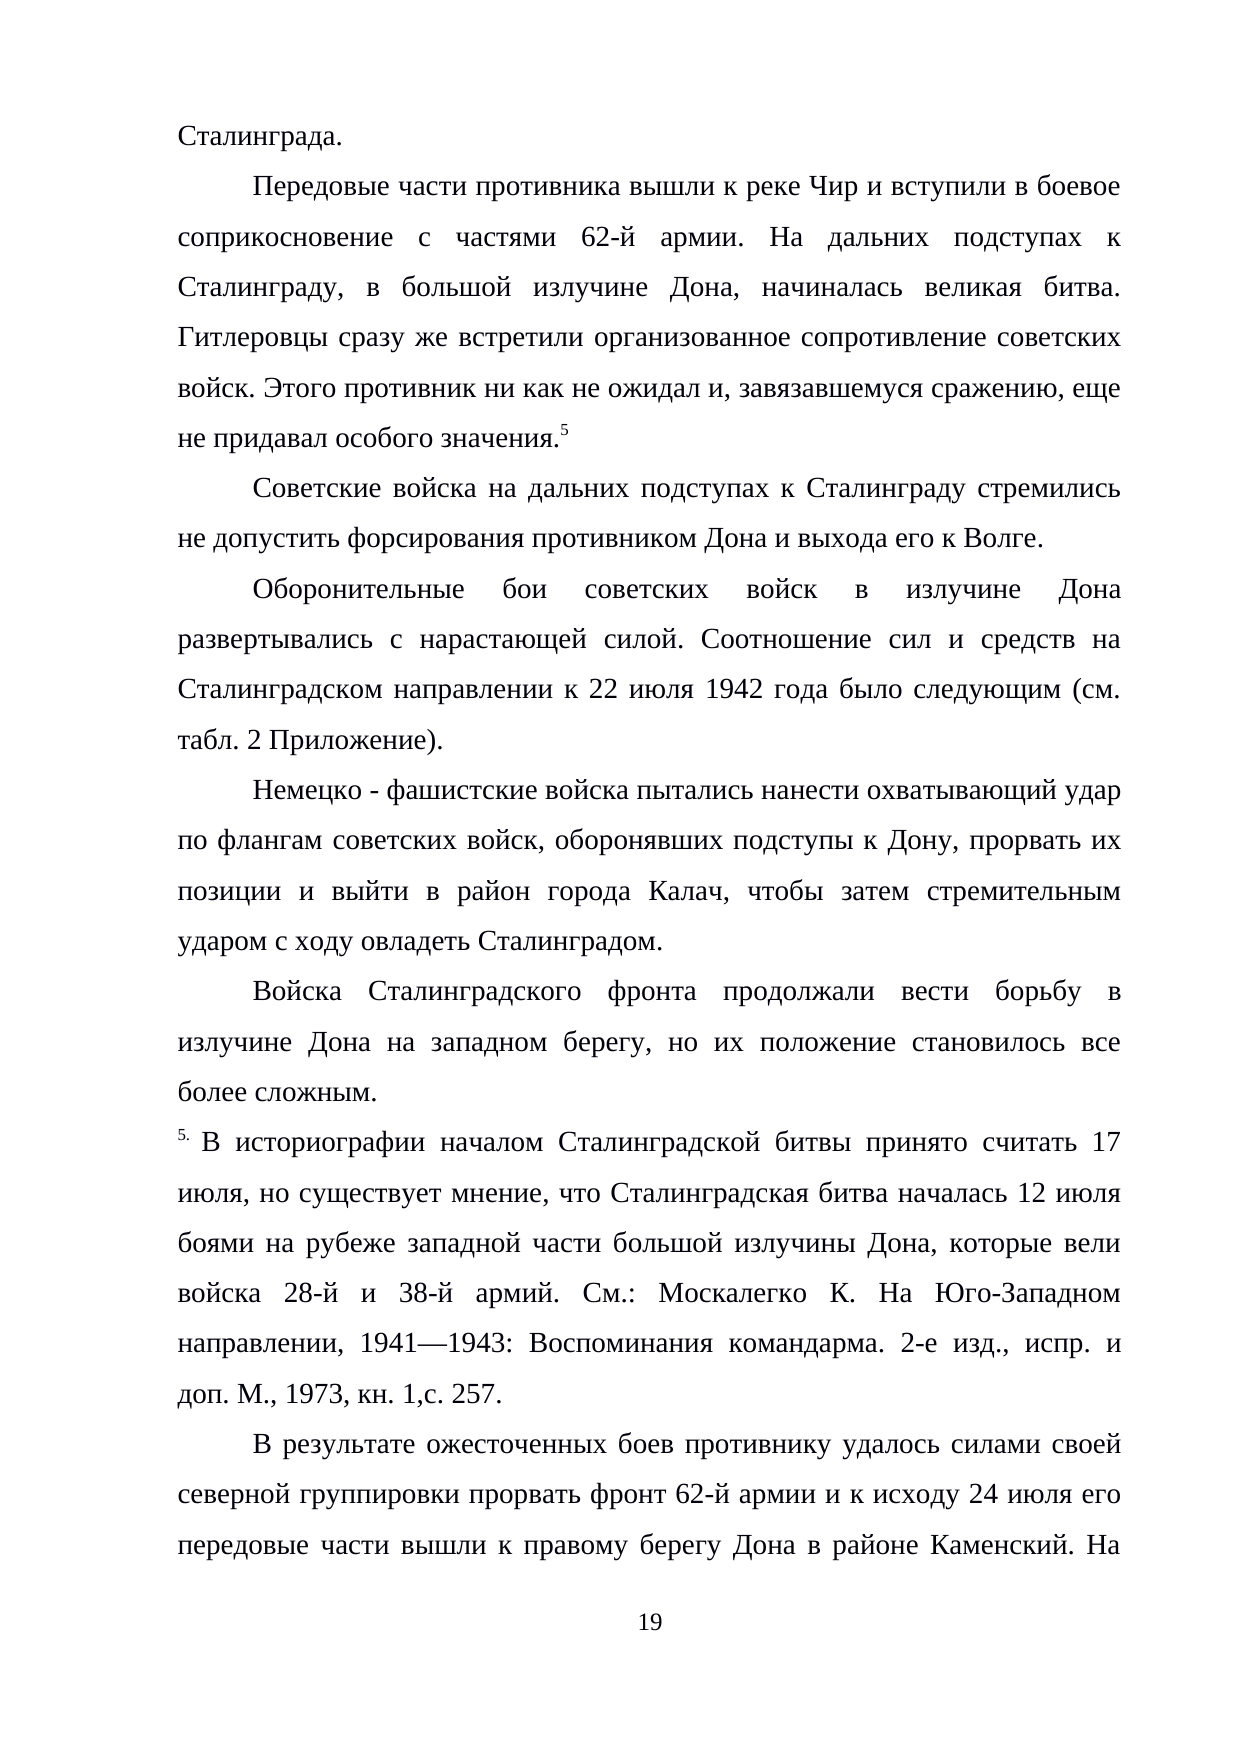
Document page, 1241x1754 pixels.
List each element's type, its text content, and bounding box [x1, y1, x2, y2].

text Оборонительные бои советских войск в излучине Дона развертывались с нарастающей силой. Соотношение сил и средств на Сталинградском направлении к 22 июля 1942 года было следующим (см. табл. 2 Приложение). [177, 571, 1122, 755]
text Советские войска на дальних подступах к Сталинграду стремились не допустить форсирования противником Дона и выхода его к Волге. [177, 470, 1122, 554]
text Передовые части противника вышли к реке Чир и вступили в боевое соприкосновение с частями 62-й армии. На дальних подступах к Сталинграду, в большой излучине Дона, начиналась великая битва. Гитлеровцы сразу же встретили организованное сопротивление советских войск. Этого противник ни как не ожидал и, завязавшемуся сражению, еще не придавал особого значения.5 [177, 168, 1122, 453]
text Немецко - фашистские войска пытались нанести охватывающий удар по флангам советских войск, оборонявших подступы к Дону, прорвать их позиции и выйти в район города Калач, чтобы затем стремительным ударом с ходу овладеть Сталинградом. [177, 772, 1122, 957]
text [177, 118, 1122, 152]
text Войска Сталинградского фронта продолжали вести борьбу в излучине Дона на западном берегу, но их положение становилось все более сложным. [177, 973, 1122, 1108]
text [177, 1426, 1122, 1560]
text 5. В историографии началом Сталинградской битвы принято считать 17 июля, но существует мнение, что Сталинградская битва началась 12 июля боями на рубеже западной части большой излучины Дона, которые вели войска 28-й и 38-й армий. См.: Москалегко К. На Юго-Западном направлении, 1941—1943: Воспоминания командарма. 2-е изд., испр. и доп. М., 1973, кн. 1,с. 257. [177, 1124, 1122, 1409]
